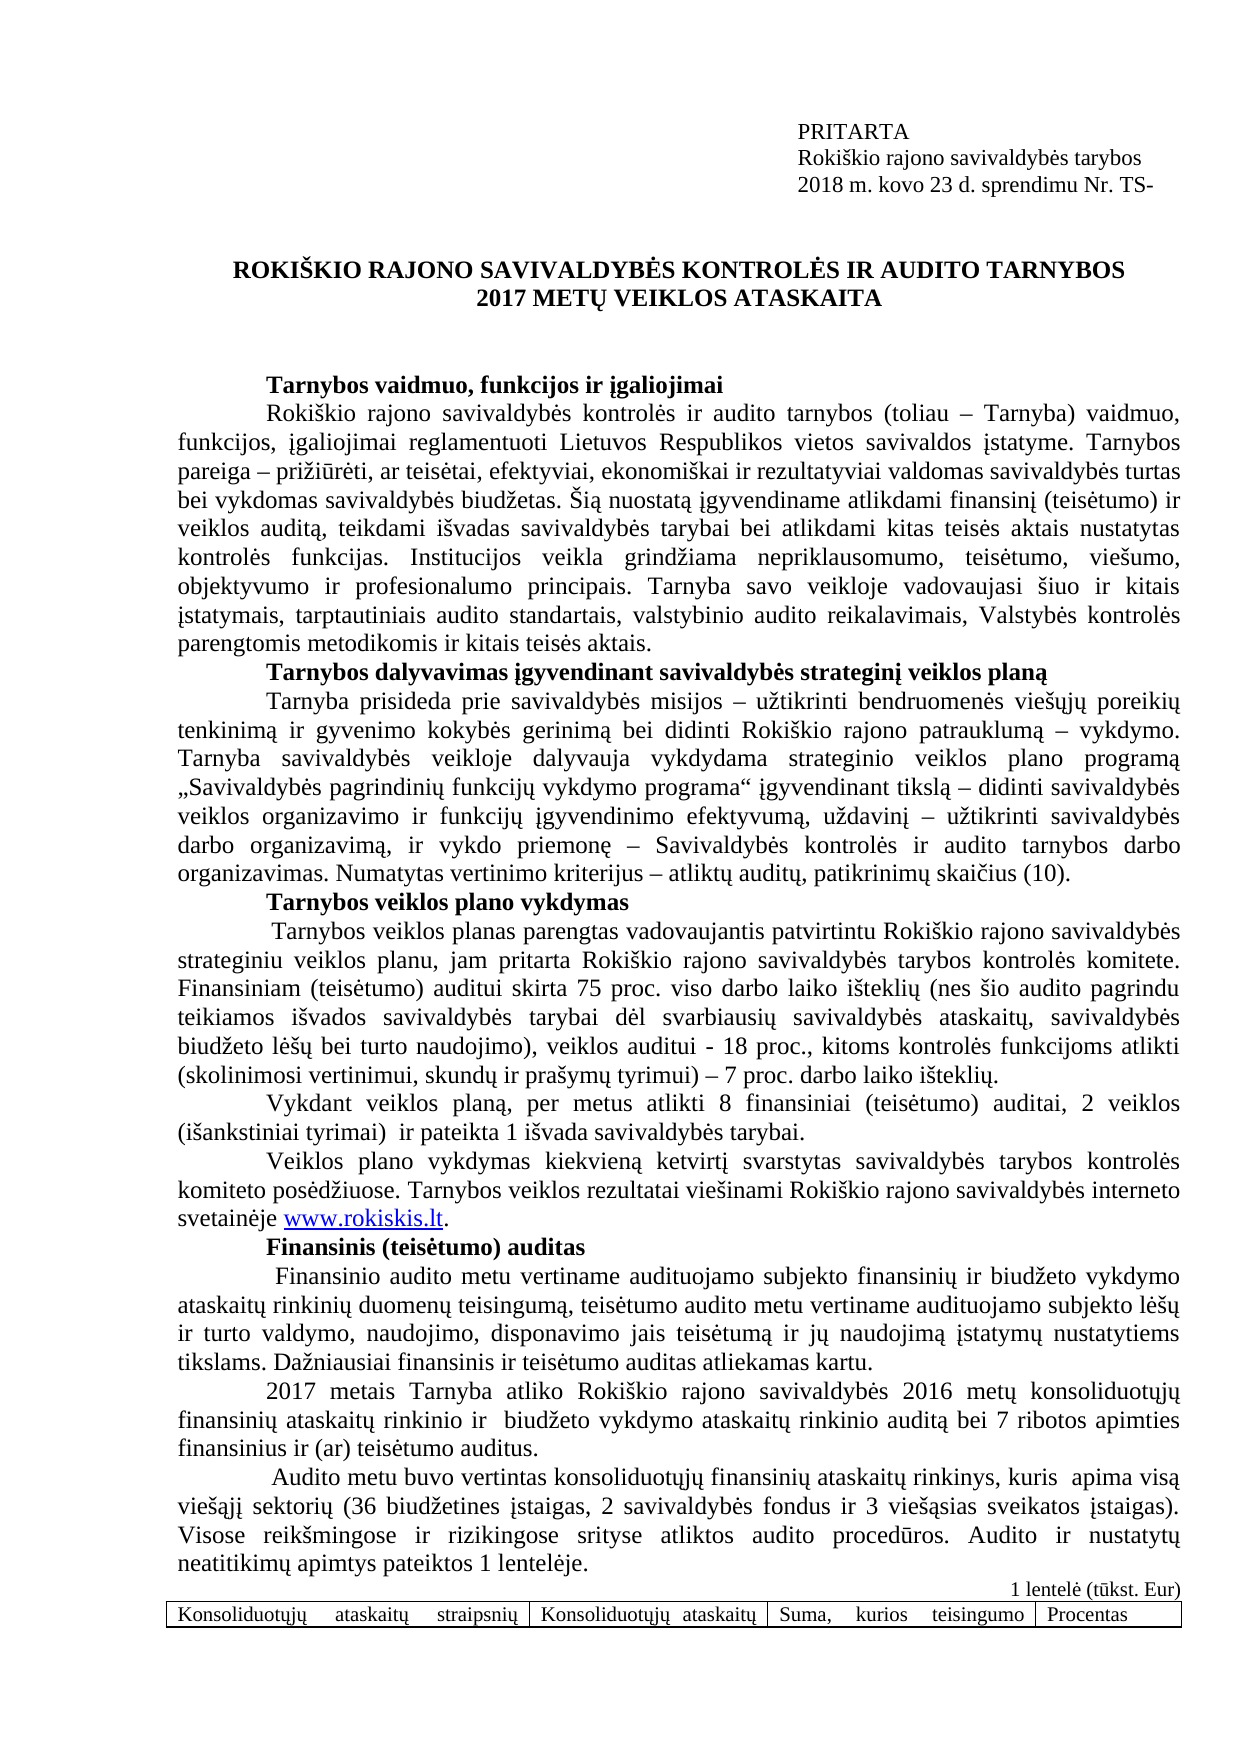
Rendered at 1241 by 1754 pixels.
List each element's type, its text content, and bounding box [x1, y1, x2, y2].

text Finansinis (teisėtumo) auditas [177, 1232, 1181, 1261]
text Tarnybos veiklos plano vykdymas [177, 887, 1181, 916]
text Rokiškio rajono savivaldybės kontrolės ir audito tarnybos (toliau – Tarnyba) vaidmuo, funkcijos, įgaliojimai reglamentuoti Lietuvos Respublikos vietos savivaldos įstatyme. Tarnybos pareiga – prižiūrėti, ar teisėtai, efektyviai, ekonomiškai ir rezultatyviai valdomas savivaldybės turtas bei vykdomas savivaldybės biudžetas. Šią nuostatą įgyvendiname atlikdami finansinį (teisėtumo) ir veiklos auditą, teikdami išvadas savivaldybės tarybai bei atlikdami kitas teisės aktais nustatytas kontrolės funkcijas. Institucijos veikla grindžiama nepriklausomumo, teisėtumo, viešumo, objektyvumo ir profesionalumo principais. Tarnyba savo veikloje vadovaujasi šiuo ir kitais įstatymais, tarptautiniais audito standartais, valstybinio audito reikalavimais, Valstybės kontrolės parengtomis metodikomis ir kitais teisės aktais. [177, 398, 1181, 657]
text Veiklos plano vykdymas kiekvieną ketvirtį svarstytas savivaldybės tarybos kontrolės komiteto posėdžiuose. Tarnybos veiklos rezultatai viešinami Rokiškio rajono savivaldybės interneto svetainėje www.rokiskis.lt. [177, 1146, 1181, 1232]
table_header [167, 1602, 529, 1626]
text 2017 metais Tarnyba atliko Rokiškio rajono savivaldybės 2016 metų konsoliduotųjų finansinių ataskaitų rinkinio ir biudžeto vykdymo ataskaitų rinkinio auditą bei 7 ribotos apimties finansinius ir (ar) teisėtumo auditus. [177, 1376, 1181, 1462]
text 2017 METŲ VEIKLOS ATASKAITA [177, 283, 1181, 312]
text ROKIŠKIO RAJONO SAVIVALDYBĖS KONTROLĖS IR AUDITO TARNYBOS [177, 255, 1181, 283]
text Tarnyba prisideda prie savivaldybės misijos – užtikrinti bendruomenės viešųjų poreikių tenkinimą ir gyvenimo kokybės gerinimą bei didinti Rokiškio rajono patrauklumą – vykdymo. Tarnyba savivaldybės veikloje dalyvauja vykdydama strateginio veiklos plano programą „Savivaldybės pagrindinių funkcijų vykdymo programa“ įgyvendinant tikslą – didinti savivaldybės veiklos organizavimo ir funkcijų įgyvendinimo efektyvumą, uždavinį – užtikrinti savivaldybės darbo organizavimą, ir vykdo priemonę – Savivaldybės kontrolės ir audito tarnybos darbo organizavimas. Numatytas vertinimo kriterijus – atliktų auditų, patikrinimų skaičius (10). [177, 686, 1181, 887]
text Tarnybos dalyvavimas įgyvendinant savivaldybės strateginį veiklos planą [177, 657, 1181, 686]
text Vykdant veiklos planą, per metus atlikti 8 finansiniai (teisėtumo) auditai, 2 veiklos (išankstiniai tyrimai) ir pateikta 1 išvada savivaldybės tarybai. [177, 1088, 1181, 1146]
text PRITARTA [177, 118, 1181, 144]
text 1 lentelė (tūkst. Eur) [177, 1577, 1181, 1601]
text Audito metu buvo vertintas konsoliduotųjų finansinių ataskaitų rinkinys, kuris apima visą viešąjį sektorių (36 biudžetines įstaigas, 2 savivaldybės fondus ir 3 viešąsias sveikatos įstaigas). Visose reikšmingose ir rizikingose srityse atliktos audito procedūros. Audito ir nustatytų neatitikimų apimtys pateiktos 1 lentelėje. [177, 1462, 1181, 1577]
text 2018 m. kovo 23 d. sprendimu Nr. TS- [177, 171, 1181, 197]
text Finansinio audito metu vertiname audituojamo subjekto finansinių ir biudžeto vykdymo ataskaitų rinkinių duomenų teisingumą, teisėtumo audito metu vertiname audituojamo subjekto lėšų ir turto valdymo, naudojimo, disponavimo jais teisėtumą ir jų naudojimą įstatymų nustatytiems tikslams. Dažniausiai finansinis ir teisėtumo auditas atliekamas kartu. [177, 1261, 1181, 1376]
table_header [530, 1602, 767, 1626]
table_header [768, 1602, 1035, 1626]
text Tarnybos vaidmuo, funkcijos ir įgaliojimai [177, 370, 1181, 398]
text Tarnybos veiklos planas parengtas vadovaujantis patvirtintu Rokiškio rajono savivaldybės strateginiu veiklos planu, jam pritarta Rokiškio rajono savivaldybės tarybos kontrolės komitete. Finansiniam (teisėtumo) auditui skirta 75 proc. viso darbo laiko išteklių (nes šio audito pagrindu teikiamos išvados savivaldybės tarybai dėl svarbiausių savivaldybės ataskaitų, savivaldybės biudžeto lėšų bei turto naudojimo), veiklos auditui - 18 proc., kitoms kontrolės funkcijoms atlikti (skolinimosi vertinimui, skundų ir prašymų tyrimui) – 7 proc. darbo laiko išteklių. [177, 916, 1181, 1088]
table_header Procentas [1036, 1602, 1181, 1626]
text Rokiškio rajono savivaldybės tarybos [177, 144, 1181, 171]
